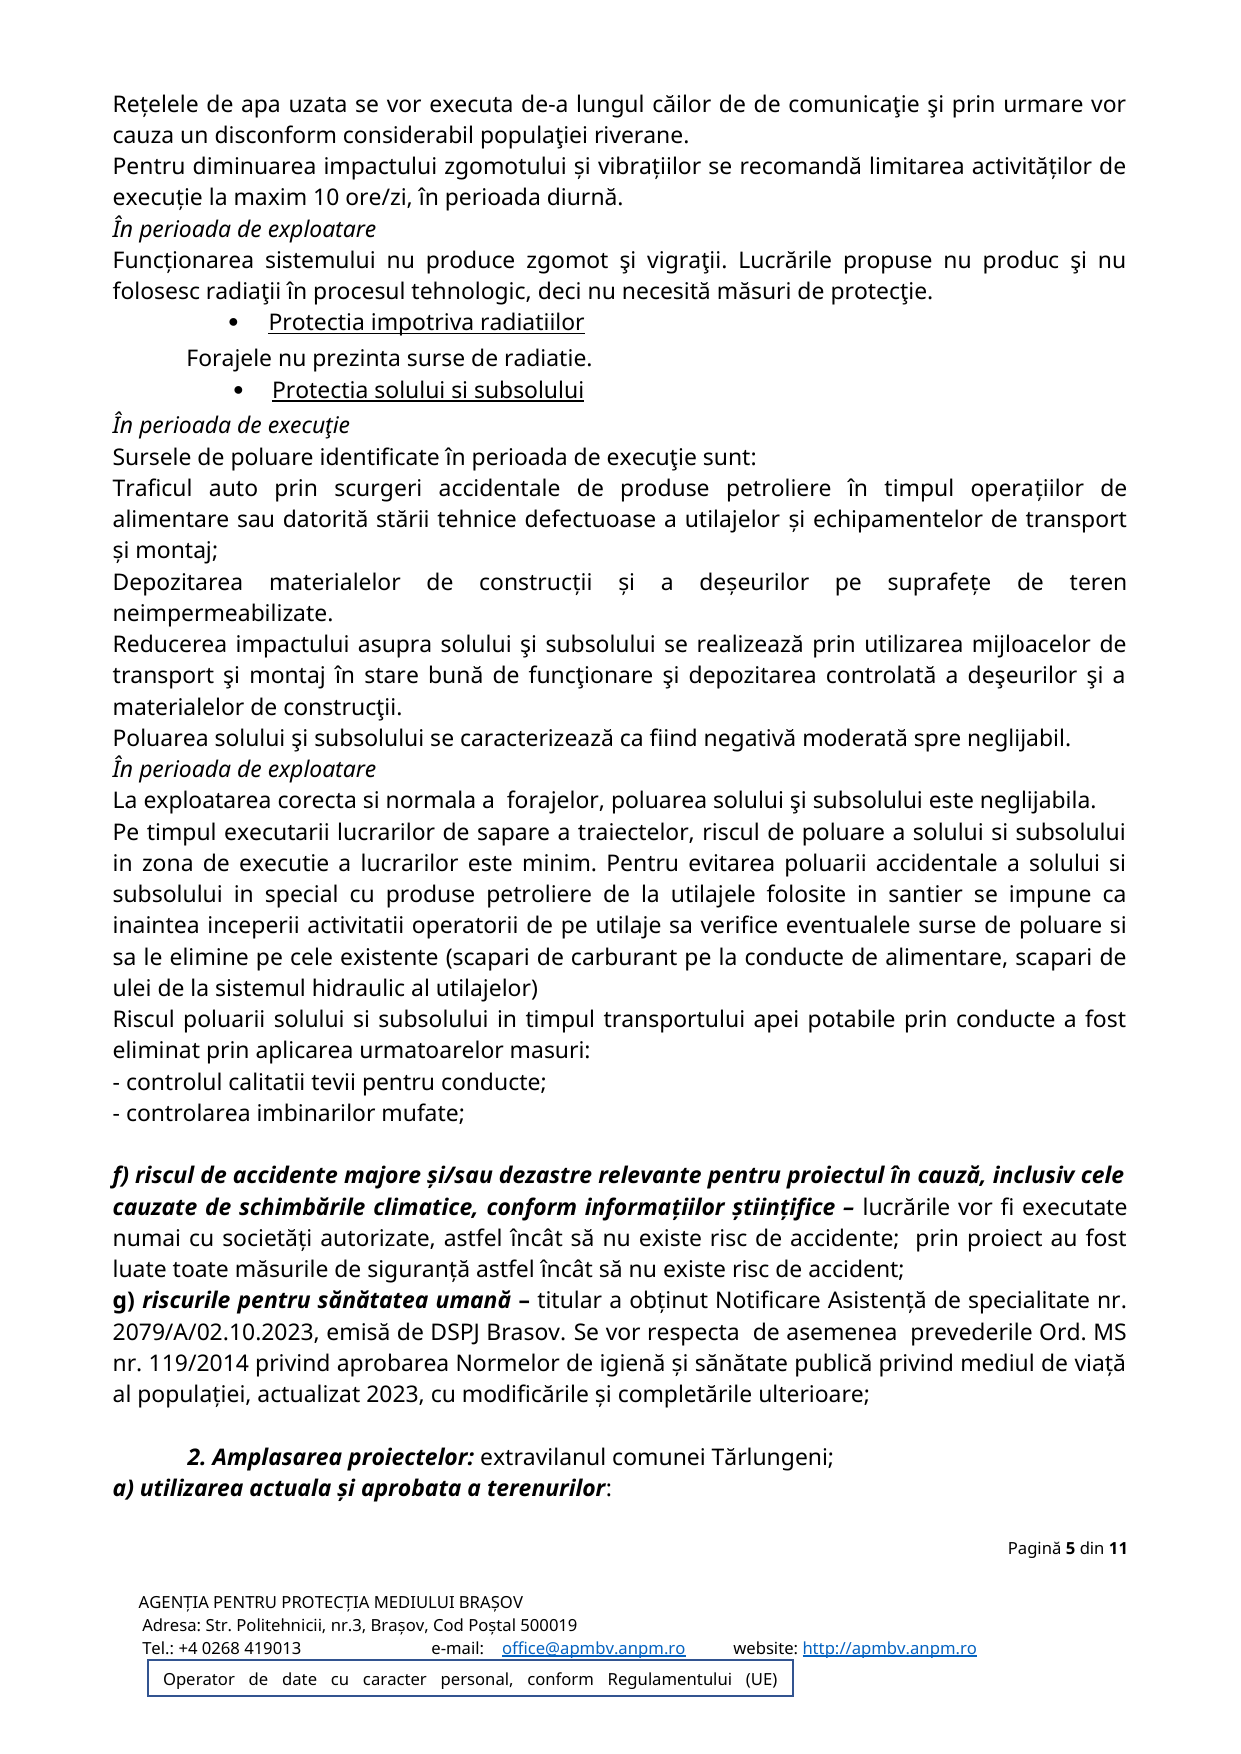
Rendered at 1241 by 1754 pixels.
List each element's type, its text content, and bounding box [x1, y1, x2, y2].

text Traficul auto prin scurgeri accidentale de produse petroliere în timpul operaţiilor de alimentare sau datorită stării tehnice defectuoase a utilajelor şi echipamentelor de transport şi montaj; [112, 472, 1128, 566]
text Riscul poluarii solului si subsolului in timpul transportului apei potabile prin conducte a fost eliminat prin aplicarea urmatoarelor masuri: [112, 1003, 1128, 1066]
list Protectia impotriva radiatiilor [229, 306, 1128, 338]
text Pentru diminuarea impactului zgomotului și vibrațiilor se recomandă limitarea activităților de execuție la maxim 10 ore/zi, în perioada diurnă. [112, 150, 1128, 213]
text La exploatarea corecta si normala a forajelor, poluarea solului şi subsolului este neglijabila. [112, 784, 1128, 816]
text Poluarea solului şi subsolului se caracterizează ca fiind negativă moderată spre neglijabil. [112, 722, 1128, 753]
text Sursele de poluare identificate în perioada de execuţie sunt: [112, 441, 1128, 472]
text 2. Amplasarea proiectelor: extravilanul comunei Tărlungeni; [112, 1441, 1128, 1472]
text Reducerea impactului asupra solului şi subsolului se realizează prin utilizarea mijloacelor de transport şi montaj în stare bună de funcţionare şi depozitarea controlată a deşeurilor şi a materialelor de construcţii. [112, 628, 1128, 722]
text Funcționarea sistemului nu produce zgomot şi vigraţii. Lucrările propuse nu produc şi nu folosesc radiaţii în procesul tehnologic, deci nu necesită măsuri de protecţie. [112, 244, 1128, 306]
text În perioada de exploatare [112, 213, 1128, 244]
text Rețelele de apa uzata se vor executa de-a lungul căilor de de comunicaţie şi prin urmare vor cauza un disconform considerabil populaţiei riverane. [112, 88, 1128, 150]
text g) riscurile pentru sănătatea umană – titular a obținut Notificare Asistență de specialitate nr. 2079/A/02.10.2023, emisă de DSPJ Brasov. Se vor respecta de asemenea prevederile Ord. MS nr. 119/2014 privind aprobarea Normelor de igienă și sănătate publică privind mediul de viață al populației, actualizat 2023, cu modificările și completările ulterioare; [112, 1284, 1128, 1409]
text - controlul calitatii tevii pentru conducte; [112, 1066, 1128, 1097]
text În perioada de exploatare [112, 753, 1128, 784]
text f) riscul de accidente majore și/sau dezastre relevante pentru proiectul în cauză, inclusiv cele cauzate de schimbările climatice, conform informațiilor științifice – lucrările vor fi executate numai cu societăți autorizate, astfel încât să nu existe risc de accidente; prin proiect au fost luate toate măsurile de siguranță astfel încât să nu existe risc de accident; [112, 1159, 1128, 1284]
list Protectia solului si subsolului [234, 373, 1128, 405]
text Depozitarea materialelor de construcţii şi a deşeurilor pe suprafeţe de teren neimpermeabilizate. [112, 566, 1128, 628]
text În perioada de execuţie [112, 409, 1128, 441]
text a) utilizarea actuala și aprobata a terenurilor: [112, 1472, 1128, 1503]
text Pe timpul executarii lucrarilor de sapare a traiectelor, riscul de poluare a solului si subsolului in zona de executie a lucrarilor este minim. Pentru evitarea poluarii accidentale a solului si subsolului in special cu produse petroliere de la utilajele folosite in santier se impune ca inaintea inceperii activitatii operatorii de pe utilaje sa verifice eventualele surse de poluare si sa le elimine pe cele existente (scapari de carburant pe la conducte de alimentare, scapari de ulei de la sistemul hidraulic al utilajelor) [112, 816, 1128, 1003]
text Forajele nu prezinta surse de radiatie. [112, 342, 1128, 373]
text - controlarea imbinarilor mufate; [112, 1097, 1128, 1128]
